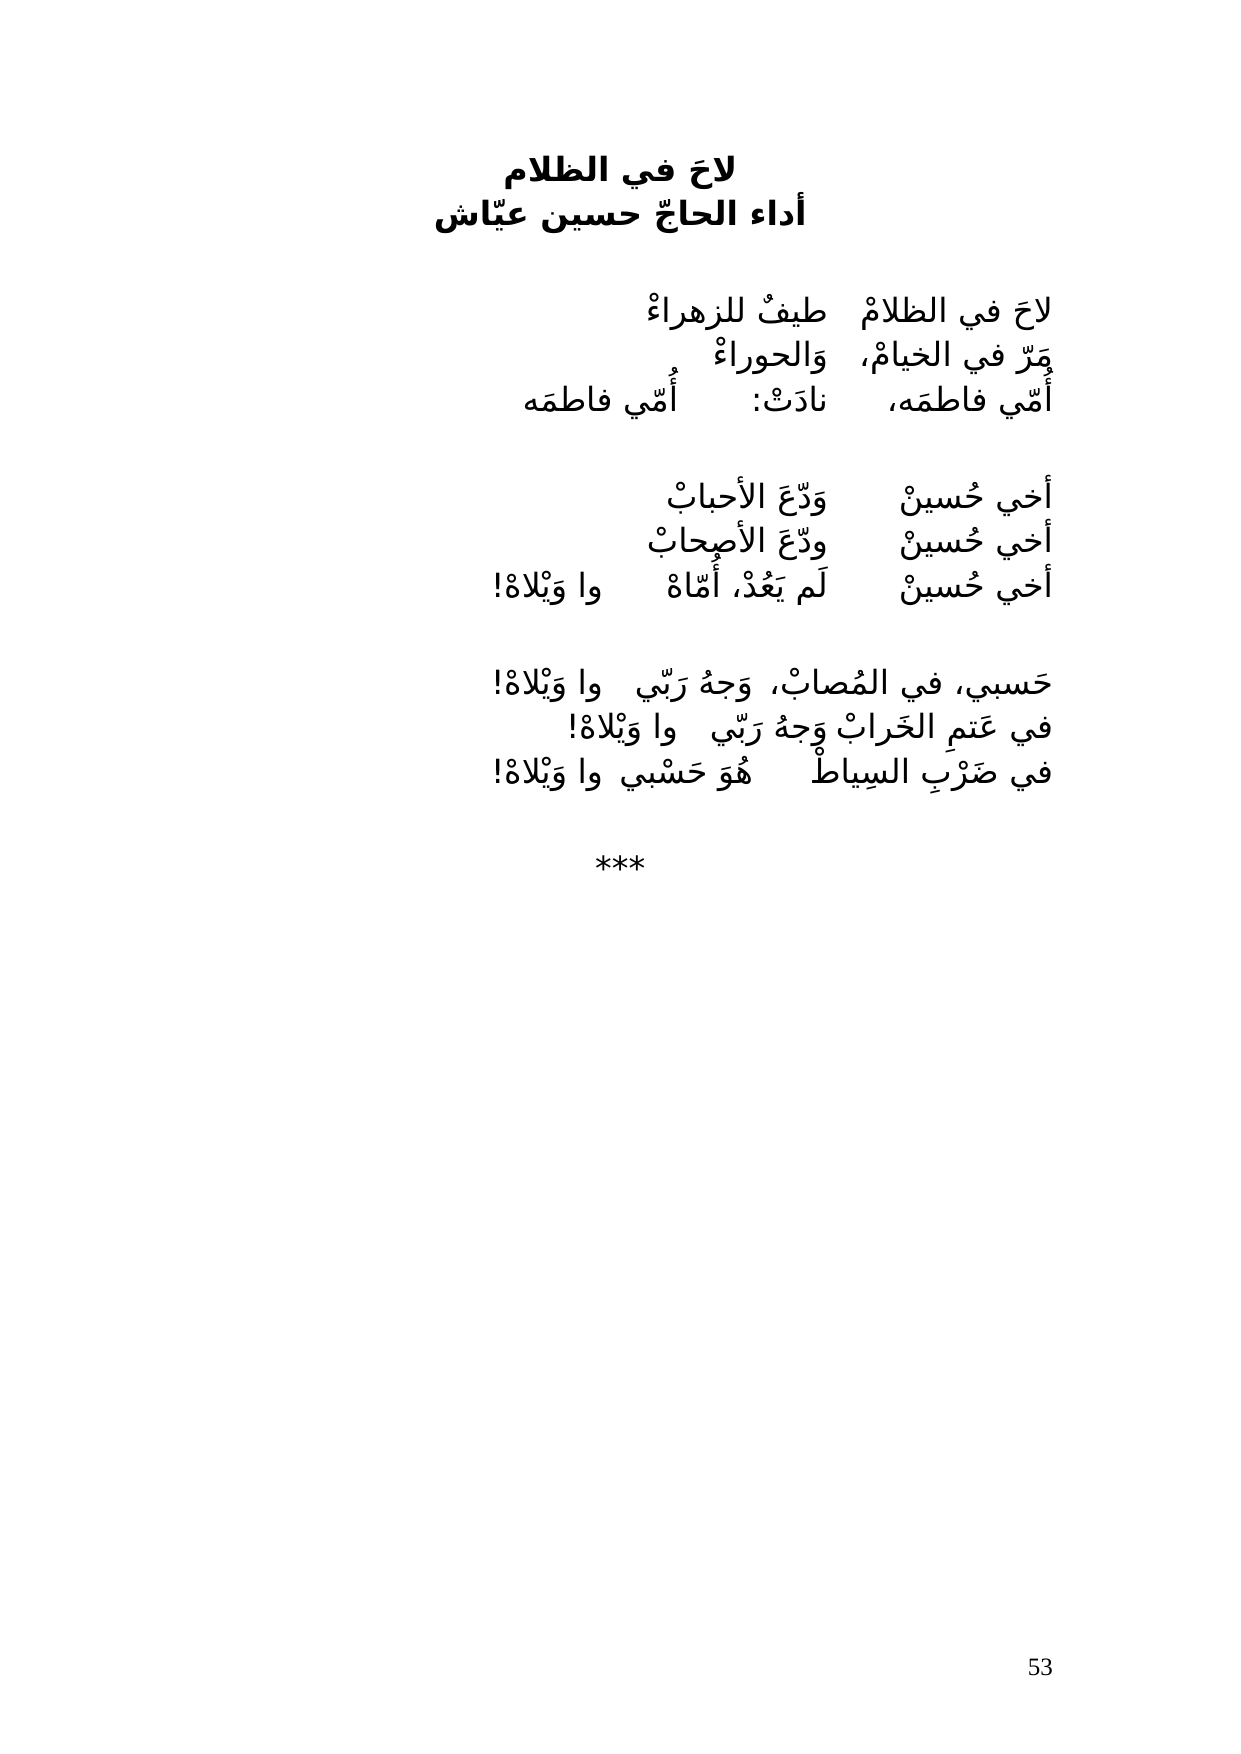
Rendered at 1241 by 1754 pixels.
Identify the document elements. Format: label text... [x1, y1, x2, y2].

text أداء الحاجّ حسين عيّاش [187, 194, 1053, 233]
text أخي حُسينْ ودّعَ الأصحابْ [187, 522, 1053, 561]
text أخي حُسينْ وَدّعَ الأحبابْ [187, 477, 1053, 516]
text *** [187, 849, 1053, 888]
text أُمّي فاطمَه، نادَتْ: أُمّي فاطمَه [187, 381, 1053, 419]
text لاحَ في الظلام [187, 150, 1053, 189]
text حَسبي، في المُصابْ، وَجهُ رَبّي وا وَيْلاهْ! [187, 663, 1053, 702]
text لاحَ في الظلامْ طيفٌ للزهراءْ [187, 291, 1053, 330]
text في ضَرْبِ السِياطْ هُوَ حَسْبي وا وَيْلاهْ! [187, 752, 1053, 791]
text مَرّ في الخيامْ، وَالحوراءْ [187, 336, 1053, 375]
text أخي حُسينْ لَم يَعُدْ، أُمّاهْ وا وَيْلاهْ! [187, 566, 1053, 605]
text في عَتمِ الخَرابْ وَجهُ رَبّي وا وَيْلاهْ! [187, 708, 1053, 747]
